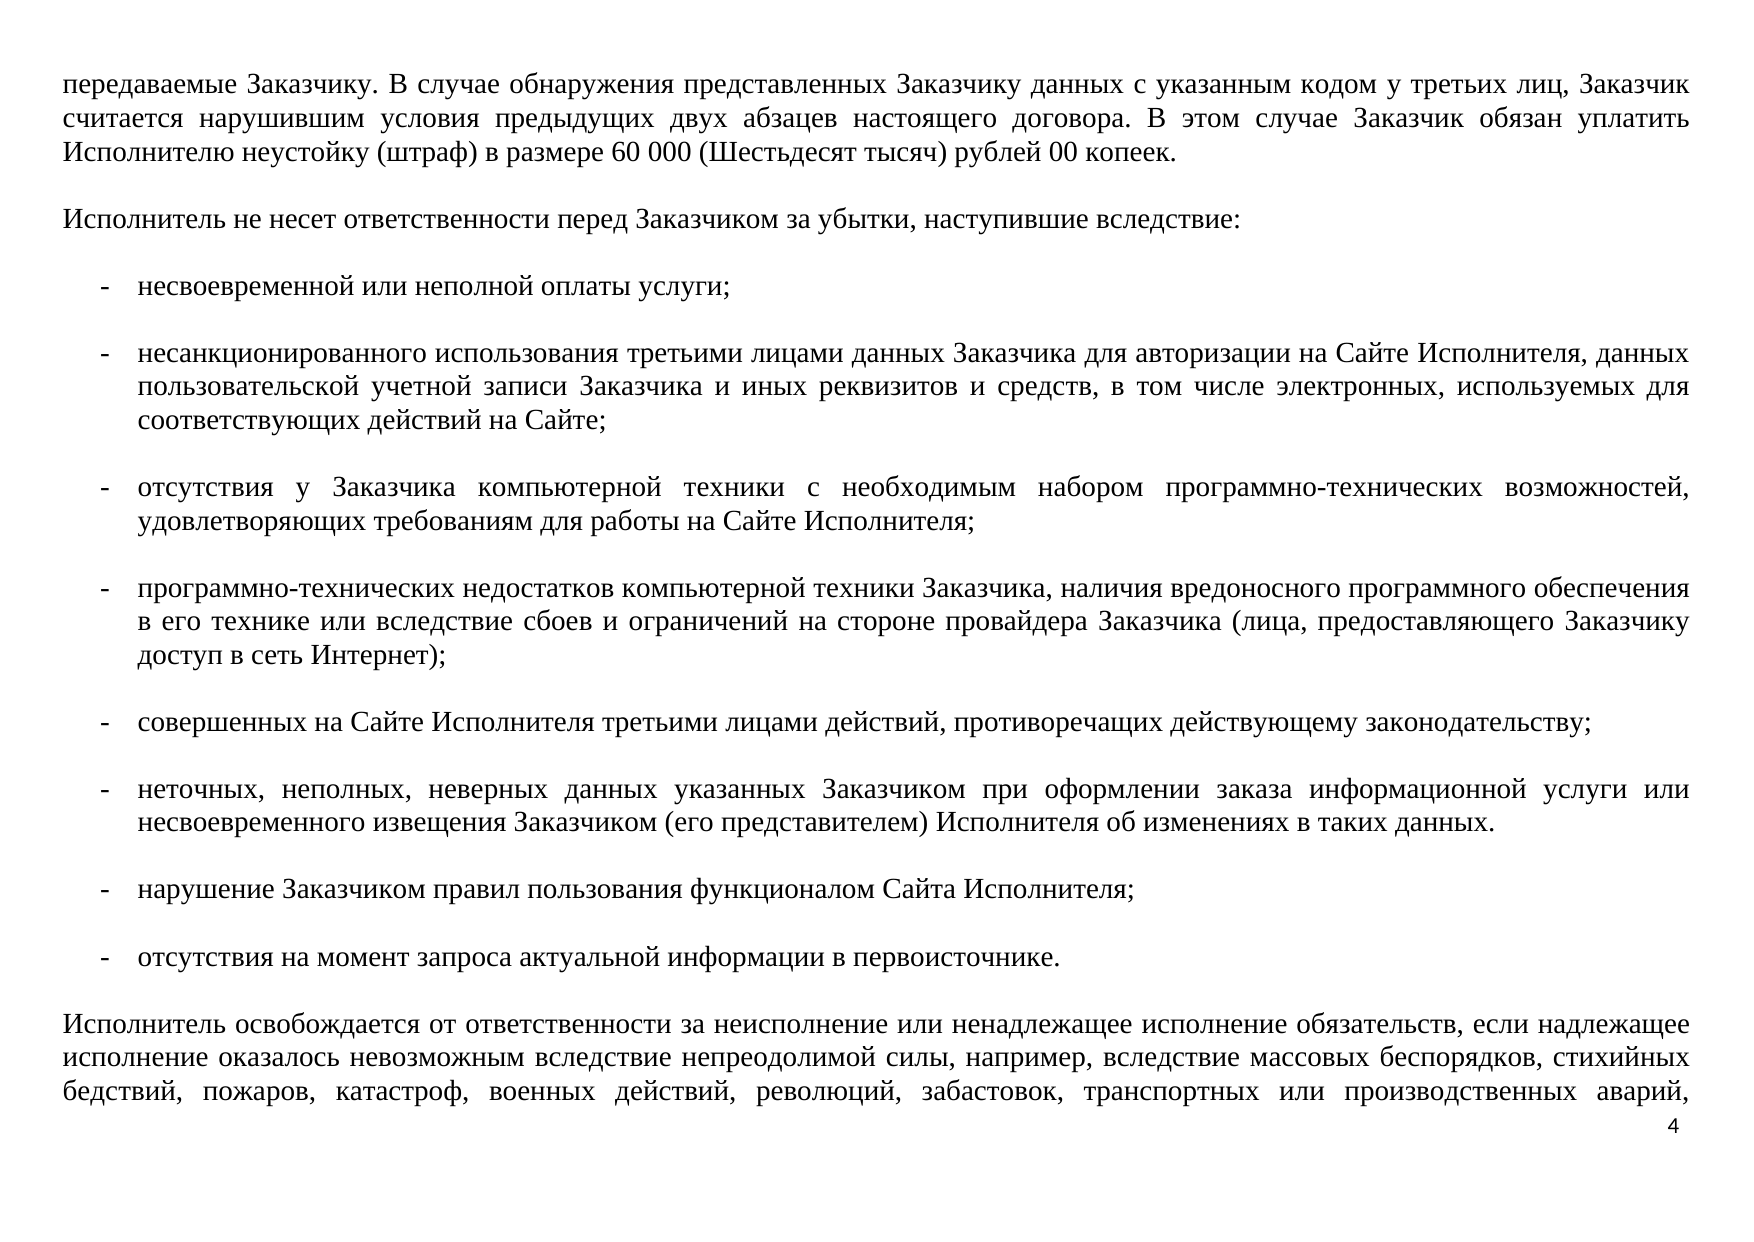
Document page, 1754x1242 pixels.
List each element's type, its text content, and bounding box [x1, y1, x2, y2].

list совершенных на Сайте Исполнителя третьими лицами действий, противоречащих действующему законодательству; [100, 704, 1691, 737]
list программно-технических недостатков компьютерной техники Заказчика, наличия вредоносного программного обеспечения в его технике или вследствие сбоев и ограничений на стороне провайдера Заказчика (лица, предоставляющего Заказчику доступ в сеть Интернет); [100, 570, 1691, 670]
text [62, 1006, 1691, 1106]
list несвоевременной или неполной оплаты услуги; [100, 268, 1691, 301]
list нарушение Заказчиком правил пользования функционалом Сайта Исполнителя; [100, 872, 1691, 905]
text Исполнитель не несет ответственности перед Заказчиком за убытки, наступившие вследствие: [62, 201, 1691, 234]
list неточных, неполных, неверных данных указанных Заказчиком при оформлении заказа информационной услуги или несвоевременного извещения Заказчиком (его представителем) Исполнителя об изменениях в таких данных. [100, 771, 1691, 838]
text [62, 67, 1691, 167]
list несанкционированного использования третьими лицами данных Заказчика для авторизации на Сайте Исполнителя, данных пользовательской учетной записи Заказчика и иных реквизитов и средств, в том числе электронных, используемых для соответствующих действий на Сайте; [100, 335, 1691, 436]
list отсутствия у Заказчика компьютерной техники с необходимым набором программно-технических возможностей, удовлетворяющих требованиям для работы на Сайте Исполнителя; [100, 469, 1691, 536]
list отсутствия на момент запроса актуальной информации в первоисточнике. [100, 939, 1691, 972]
